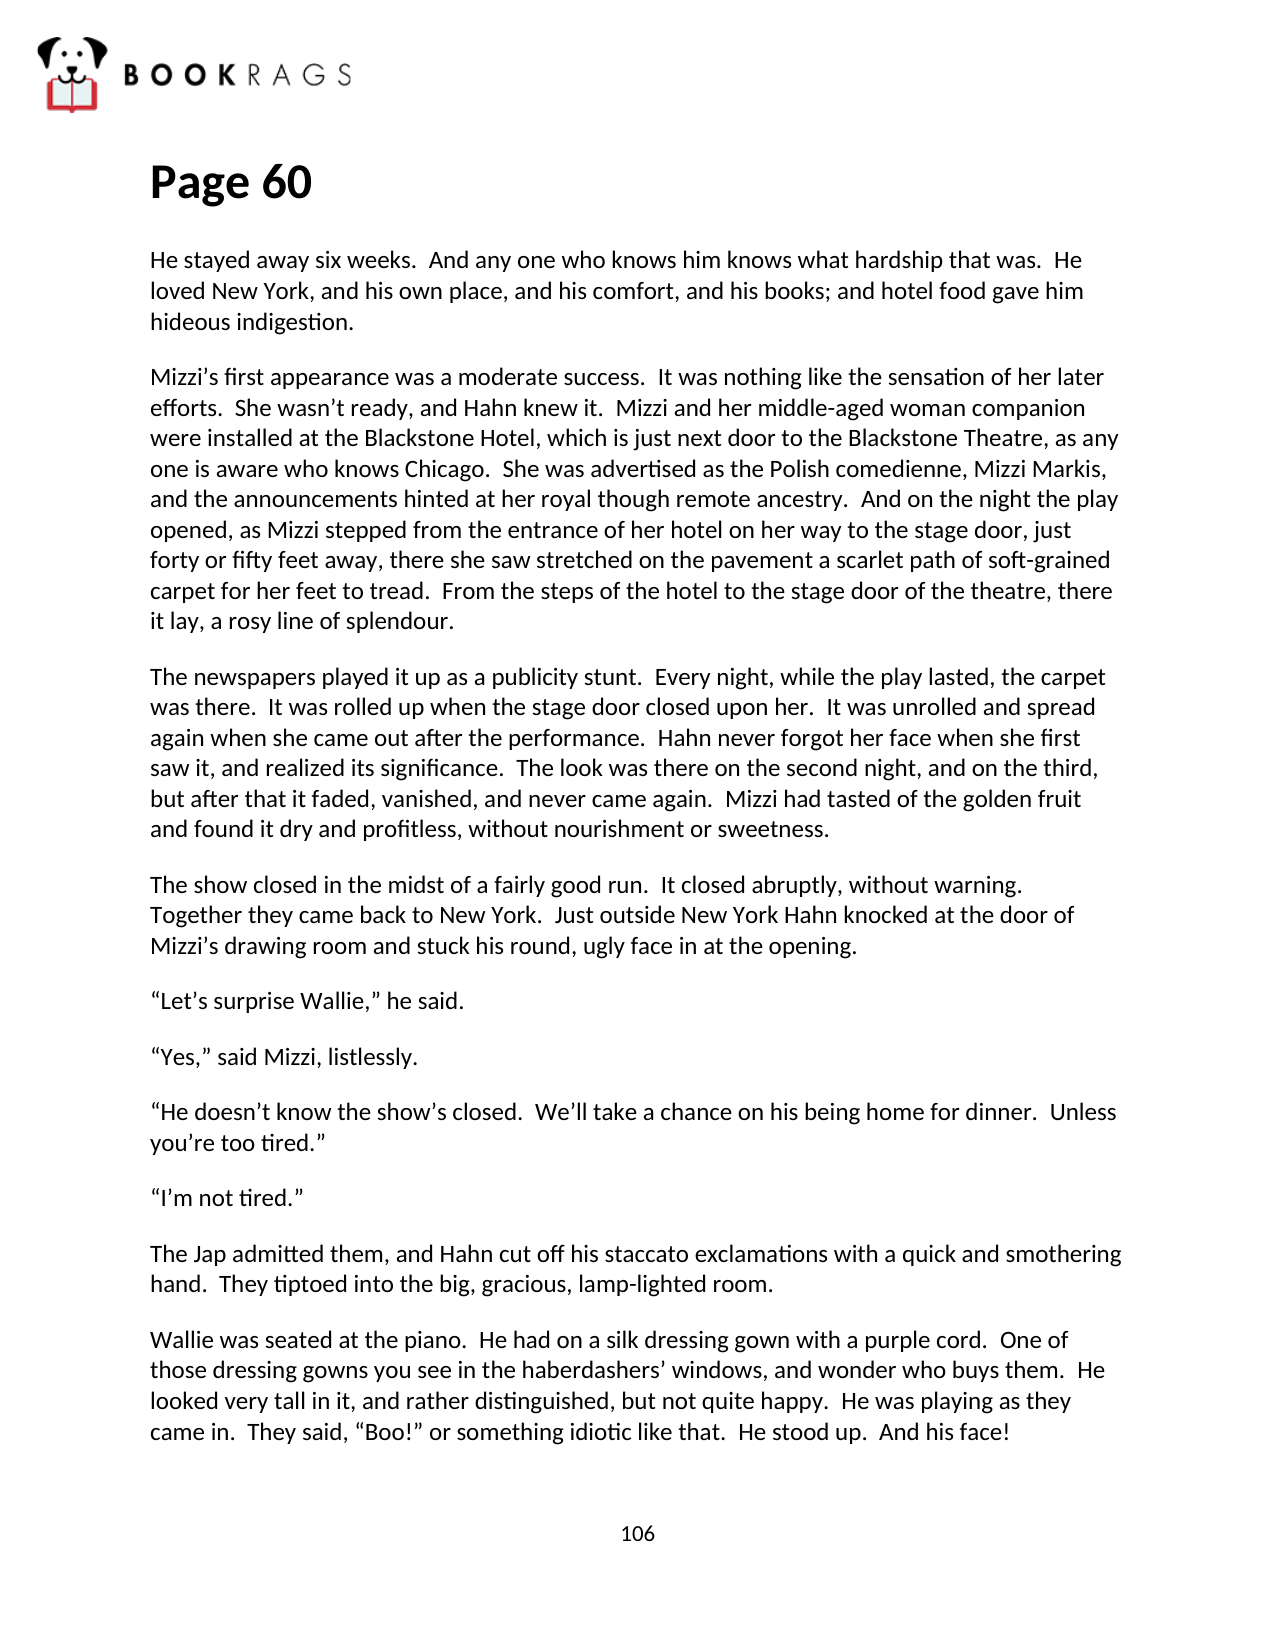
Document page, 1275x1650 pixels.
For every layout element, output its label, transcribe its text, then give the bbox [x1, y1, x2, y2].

text He stayed away six weeks. And any one who knows him knows what hardship that was. He loved New York, and his own place, and his comfort, and his books; and hotel food gave him hideous indigestion. [150, 244, 1125, 336]
text “I’m not tired.” [150, 1183, 1125, 1213]
text The newspapers played it up as a publicity stunt. Every night, while the play lasted, the carpet was there. It was rolled up when the stage door closed upon her. It was unrolled and spread again when she came out after the performance. Hahn never forgot her face when she first saw it, and realized its significance. The look was there on the second night, and on the third, but after that it faded, vanished, and never came again. Mizzi had tasted of the golden fruit and found it dry and profitless, without nourishment or sweetness. [150, 661, 1125, 844]
text “Let’s surprise Wallie,” he said. [150, 986, 1125, 1016]
text Mizzi’s first appearance was a moderate success. It was nothing like the sensation of her later efforts. She wasn’t ready, and Hahn knew it. Mizzi and her middle-aged woman companion were installed at the Blackstone Hotel, which is just next door to the Blackstone Theatre, as any one is aware who knows Chicago. She was advertised as the Polish comedienne, Mizzi Markis, and the announcements hinted at her royal though remote ancestry. And on the night the play opened, as Mizzi stepped from the entrance of her hotel on her way to the stage door, just forty or fifty feet away, there she saw stretched on the pavement a scarlet path of soft-grained carpet for her feet to tread. From the steps of the hotel to the stage door of the theatre, there it lay, a rosy line of splendour. [150, 361, 1125, 636]
text The Jap admitted them, and Hahn cut off his staccato exclamations with a quick and smothering hand. They tiptoed into the big, gracious, lamp-lighted room. [150, 1238, 1125, 1299]
text Page 60 [150, 150, 1125, 211]
text Wallie was seated at the piano. He had on a silk dressing gown with a purple cord. One of those dressing gowns you see in the haberdashers’ windows, and wonder who buys them. He looked very tall in it, and rather distinguished, but not quite happy. He was playing as they came in. They said, “Boo!” or something idiotic like that. He stood up. And his face! [150, 1324, 1125, 1446]
text “He doesn’t know the show’s closed. We’ll take a chance on his being home for dinner. Unless you’re too tired.” [150, 1097, 1125, 1158]
text “Yes,” said Mizzi, listlessly. [150, 1041, 1125, 1072]
picture [37, 37, 351, 113]
text The show closed in the midst of a fairly good run. It closed abruptly, without warning. Together they came back to New York. Just outside New York Hahn knocked at the door of Mizzi’s drawing room and stuck his round, ugly face in at the opening. [150, 869, 1125, 961]
